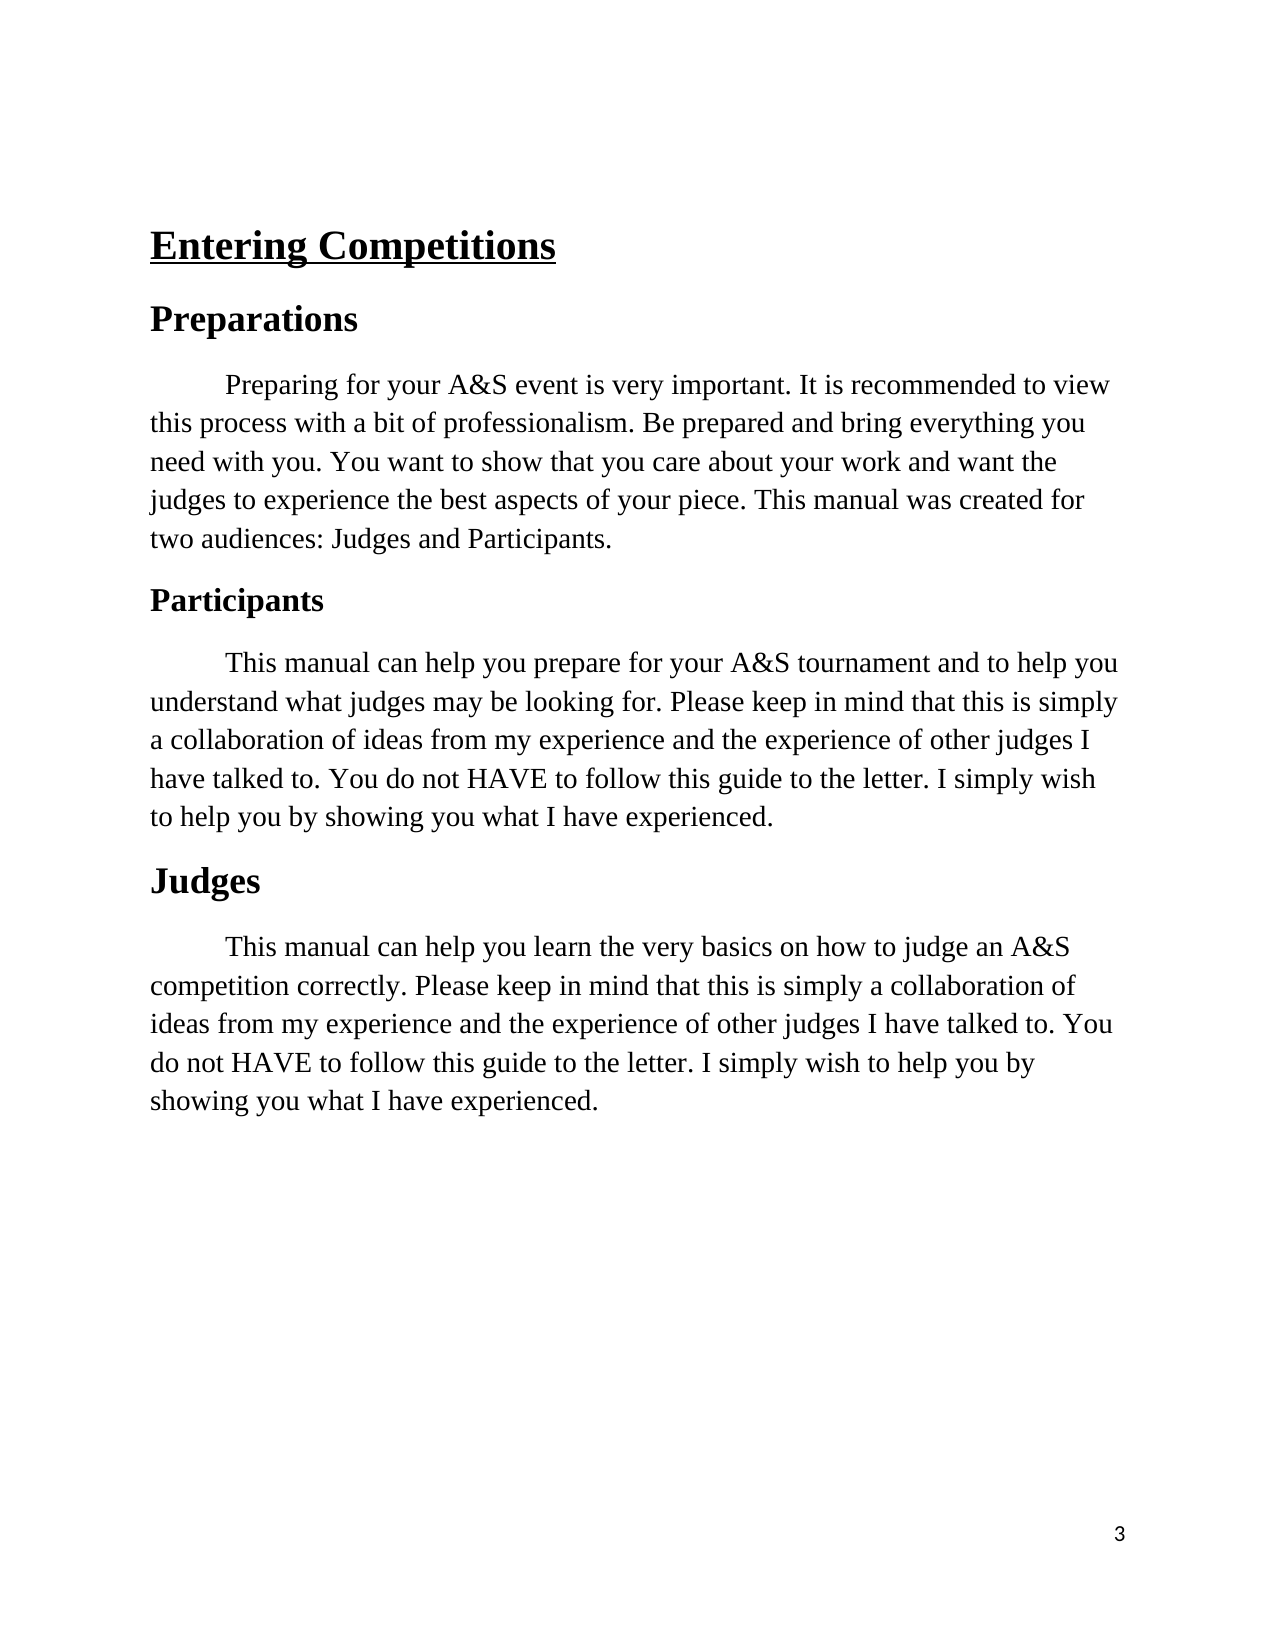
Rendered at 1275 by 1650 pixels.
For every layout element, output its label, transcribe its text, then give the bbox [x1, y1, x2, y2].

text Preparations [150, 296, 1125, 339]
text This manual can help you prepare for your A&S tournament and to help you understand what judges may be looking for. Please keep in mind that this is simply a collaboration of ideas from my experience and the experience of other judges I have talked to. You do not HAVE to follow this guide to the letter. I simply wish to help you by showing you what I have experienced. [150, 645, 1125, 833]
text Entering Competitions [150, 220, 1125, 268]
text Preparing for your A&S event is very important. It is recommended to view this process with a bit of professionalism. Be prepared and bring everything you need with you. You want to show that you care about your work and want the judges to experience the best aspects of your piece. This manual was created for two audiences: Judges and Participants. [150, 367, 1125, 554]
text This manual can help you learn the very basics on how to judge an A&S competition correctly. Please keep in mind that this is simply a collaboration of ideas from my experience and the experience of other judges I have talked to. You do not HAVE to follow this guide to the letter. I simply wish to help you by showing you what I have experienced. [150, 929, 1125, 1117]
text Judges [150, 859, 1125, 902]
text Participants [150, 580, 1125, 619]
